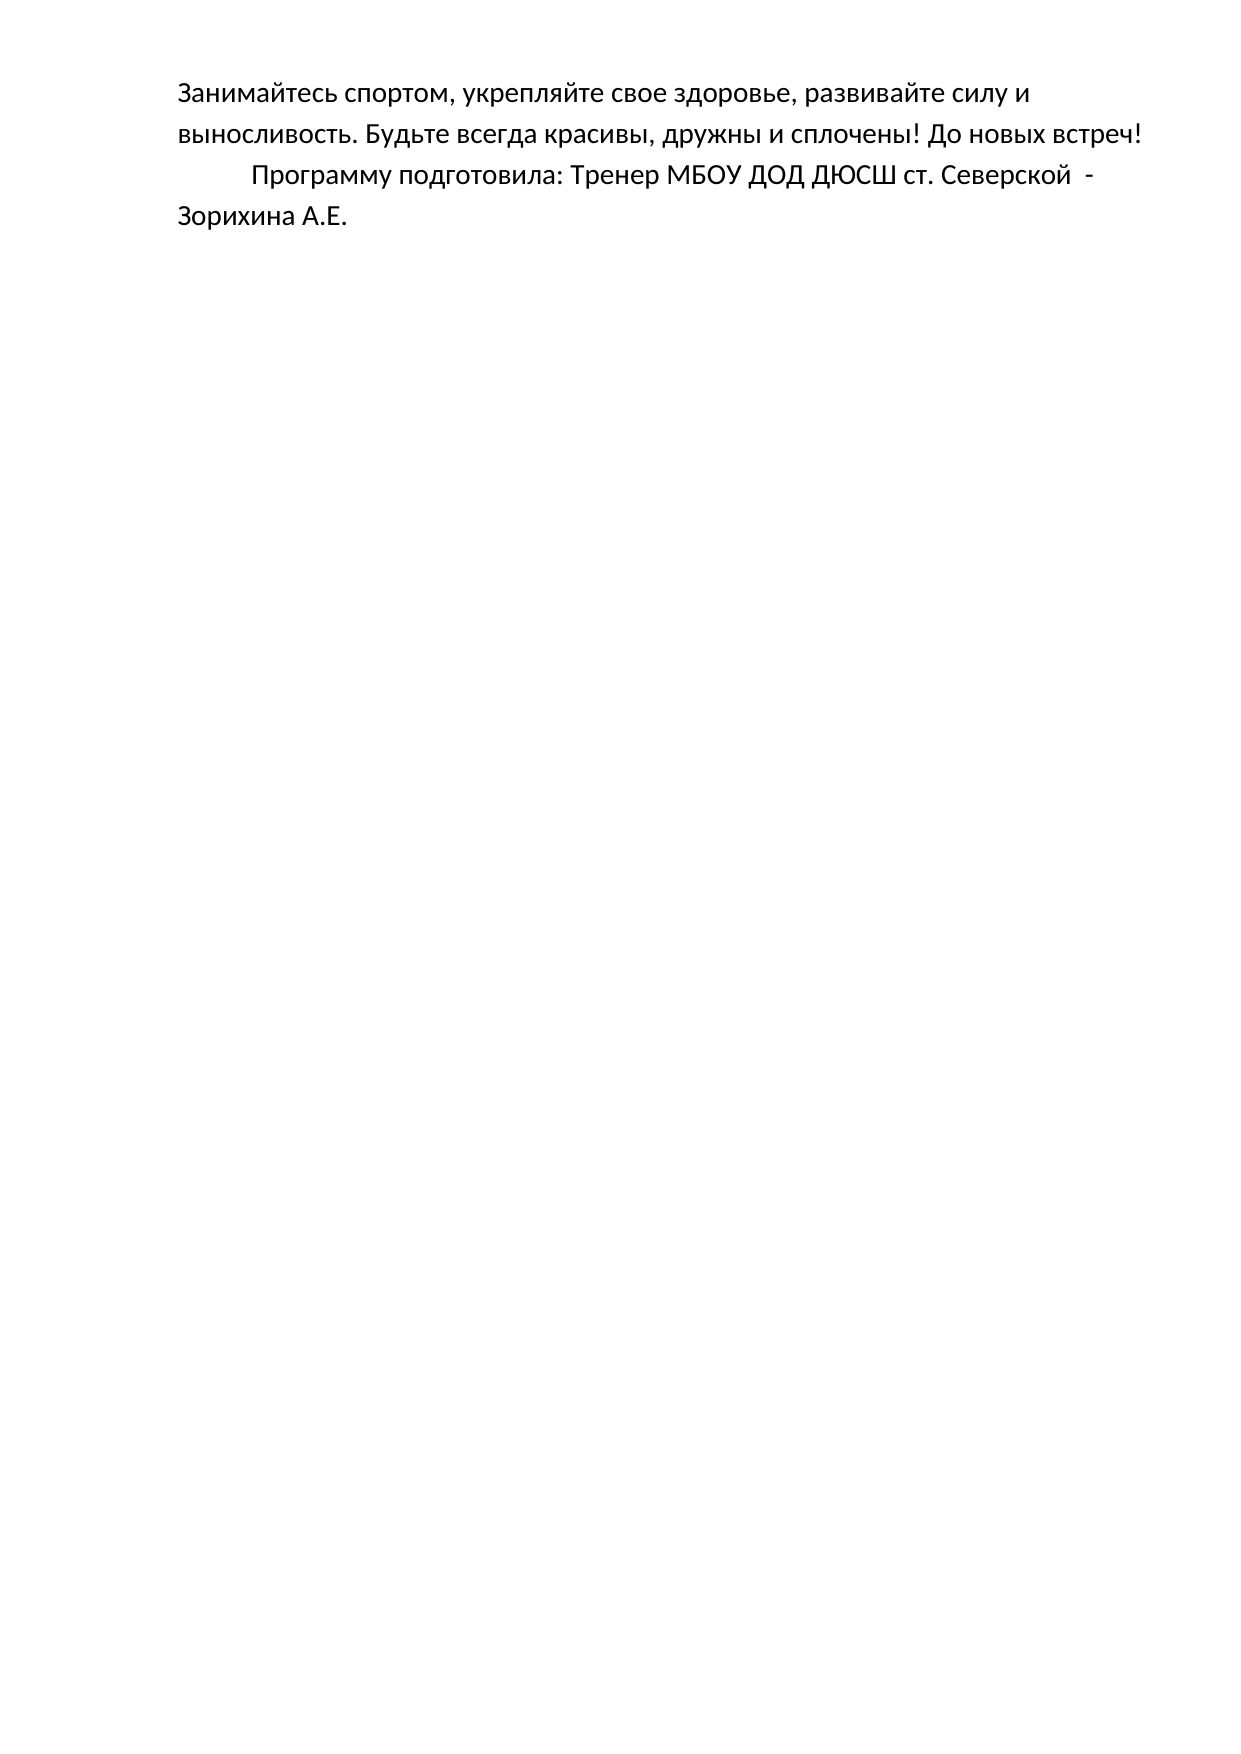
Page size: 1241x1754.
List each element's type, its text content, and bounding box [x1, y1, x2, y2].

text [177, 74, 1152, 150]
text Программу подготовила: Тренер МБОУ ДОД ДЮСШ ст. Северской - Зорихина А.Е. [177, 156, 1152, 232]
